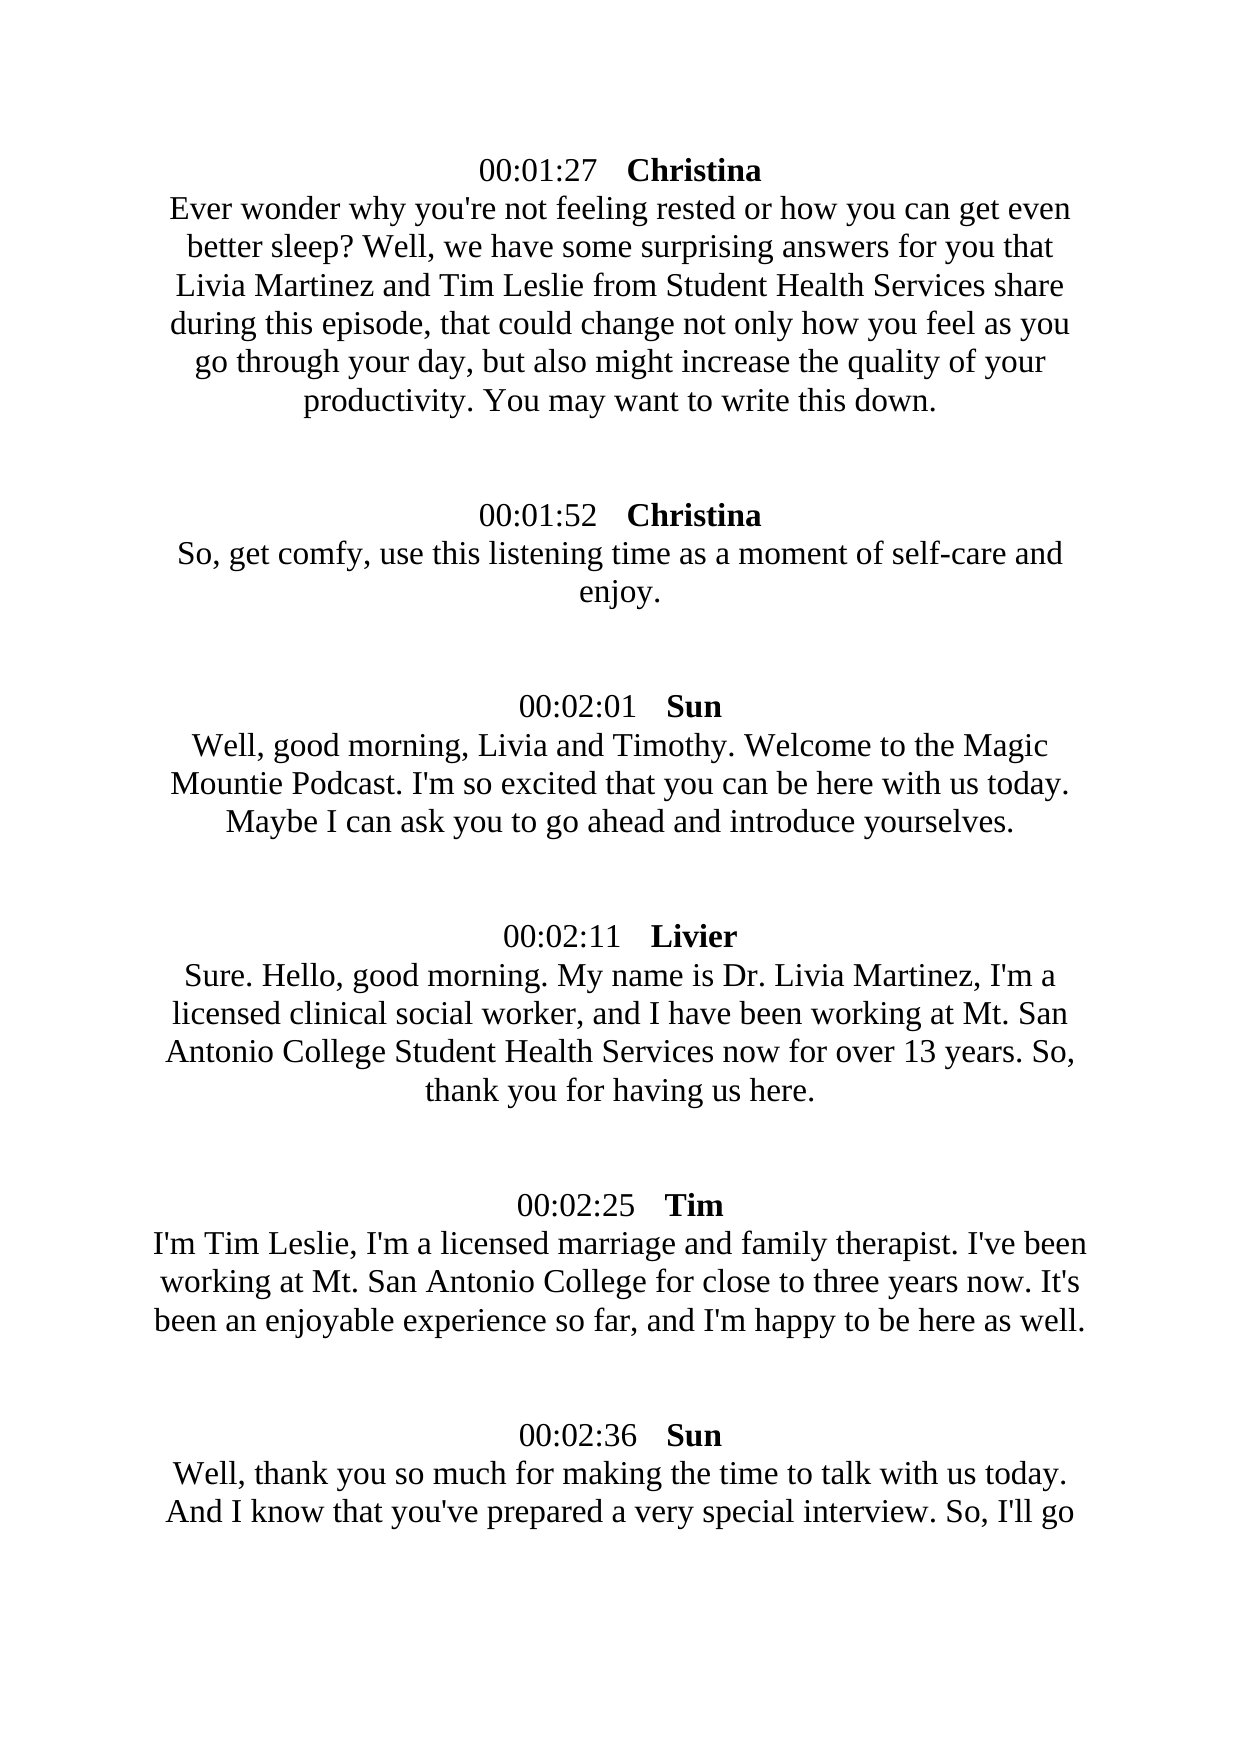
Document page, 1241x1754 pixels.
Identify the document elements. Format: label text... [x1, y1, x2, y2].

subtitle 00:01:52 Christina [150, 495, 1090, 533]
subtitle 00:02:36 Sun [150, 1415, 1090, 1453]
subtitle So, get comfy, use this listening time as a moment of self-care and enjoy. [150, 533, 1090, 648]
subtitle Ever wonder why you're not feeling rested or how you can get even better sleep? Well, we have some surprising answers for you that Livia Martinez and Tim Leslie from Student Health Services share during this episode, that could change not only how you feel as you go through your day, but also might increase the quality of your productivity. You may want to write this down. [150, 188, 1090, 457]
subtitle 00:01:27 Christina [150, 150, 1090, 188]
subtitle 00:02:11 Livier [150, 917, 1090, 955]
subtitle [150, 1453, 1090, 1530]
subtitle 00:02:01 Sun [150, 687, 1090, 725]
subtitle I'm Tim Leslie, I'm a licensed marriage and family therapist. I've been working at Mt. San Antonio College for close to three years now. It's been an enjoyable experience so far, and I'm happy to be here as well. [150, 1223, 1090, 1377]
subtitle Well, good morning, Livia and Timothy. Welcome to the Magic Mountie Podcast. I'm so excited that you can be here with us today. Maybe I can ask you to go ahead and introduce yourselves. [150, 725, 1090, 878]
subtitle 00:02:25 Tim [150, 1185, 1090, 1223]
subtitle Sure. Hello, good morning. My name is Dr. Livia Martinez, I'm a licensed clinical social worker, and I have been working at Mt. San Antonio College Student Health Services now for over 13 years. So, thank you for having us here. [150, 955, 1090, 1147]
